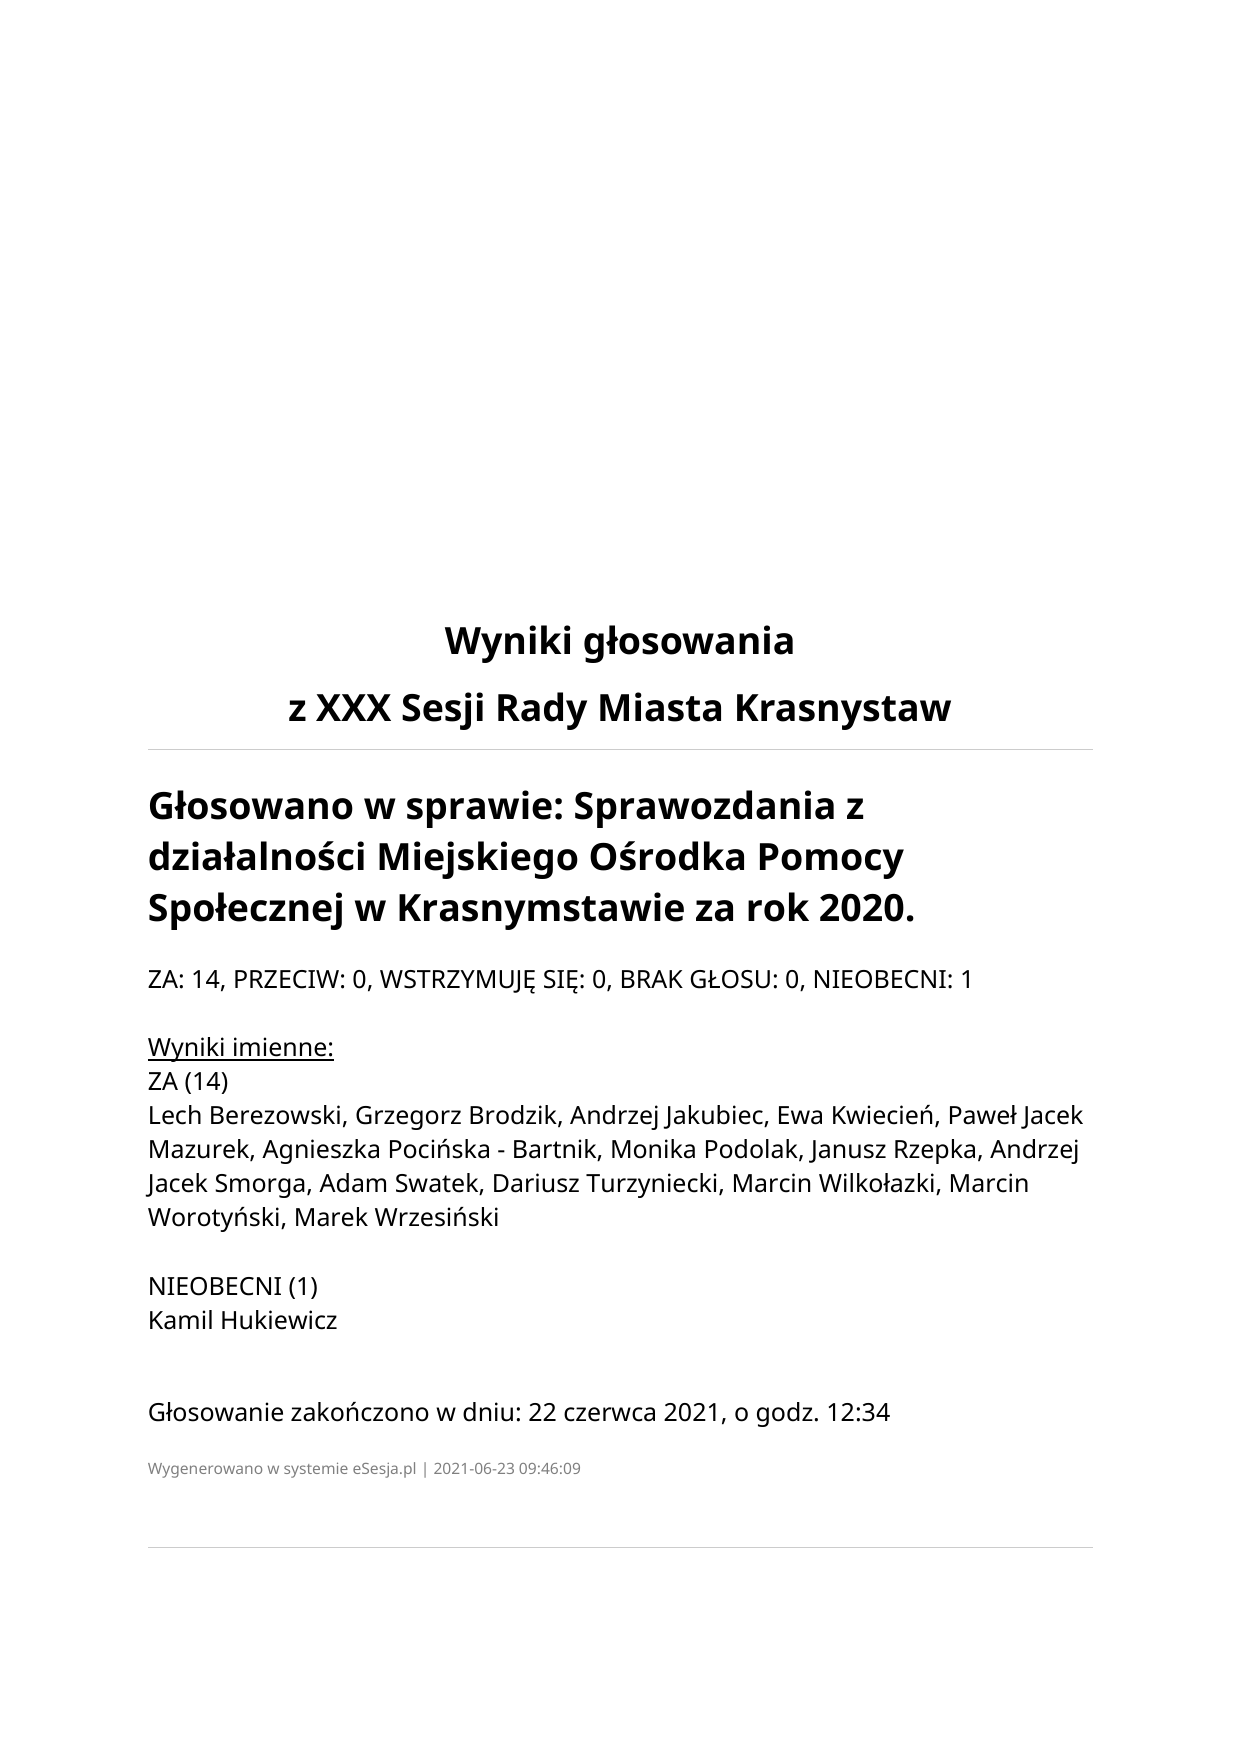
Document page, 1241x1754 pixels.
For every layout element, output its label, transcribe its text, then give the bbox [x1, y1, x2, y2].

text Wygenerowano w systemie eSesja.pl | 2021-06-23 09:46:09 [148, 1457, 1093, 1479]
subtitle Głosowano w sprawie: Sprawozdania z działalności Miejskiego Ośrodka Pomocy Społecznej w Krasnymstawie za rok 2020. [148, 779, 1093, 932]
text Głosowanie zakończono w dniu: 22 czerwca 2021, o godz. 12:34 [148, 1394, 1093, 1428]
text ZA: 14, PRZECIW: 0, WSTRZYMUJĘ SIĘ: 0, BRAK GŁOSU: 0, NIEOBECNI: 1 Wyniki imienne: ZA (14) Lech Berezowski, Grzegorz Brodzik, Andrzej Jakubiec, Ewa Kwiecień, Paweł Jacek Mazurek, Agnieszka Pocińska - Bartnik, Monika Podolak, Janusz Rzepka, Andrzej Jacek Smorga, Adam Swatek, Dariusz Turzyniecki, Marcin Wilkołazki, Marcin Worotyński, Marek Wrzesiński NIEOBECNI (1) Kamil Hukiewicz [148, 962, 1093, 1365]
subtitle Wyniki głosowania [148, 614, 1093, 665]
subtitle z XXX Sesji Rady Miasta Krasnystaw [148, 681, 1093, 749]
